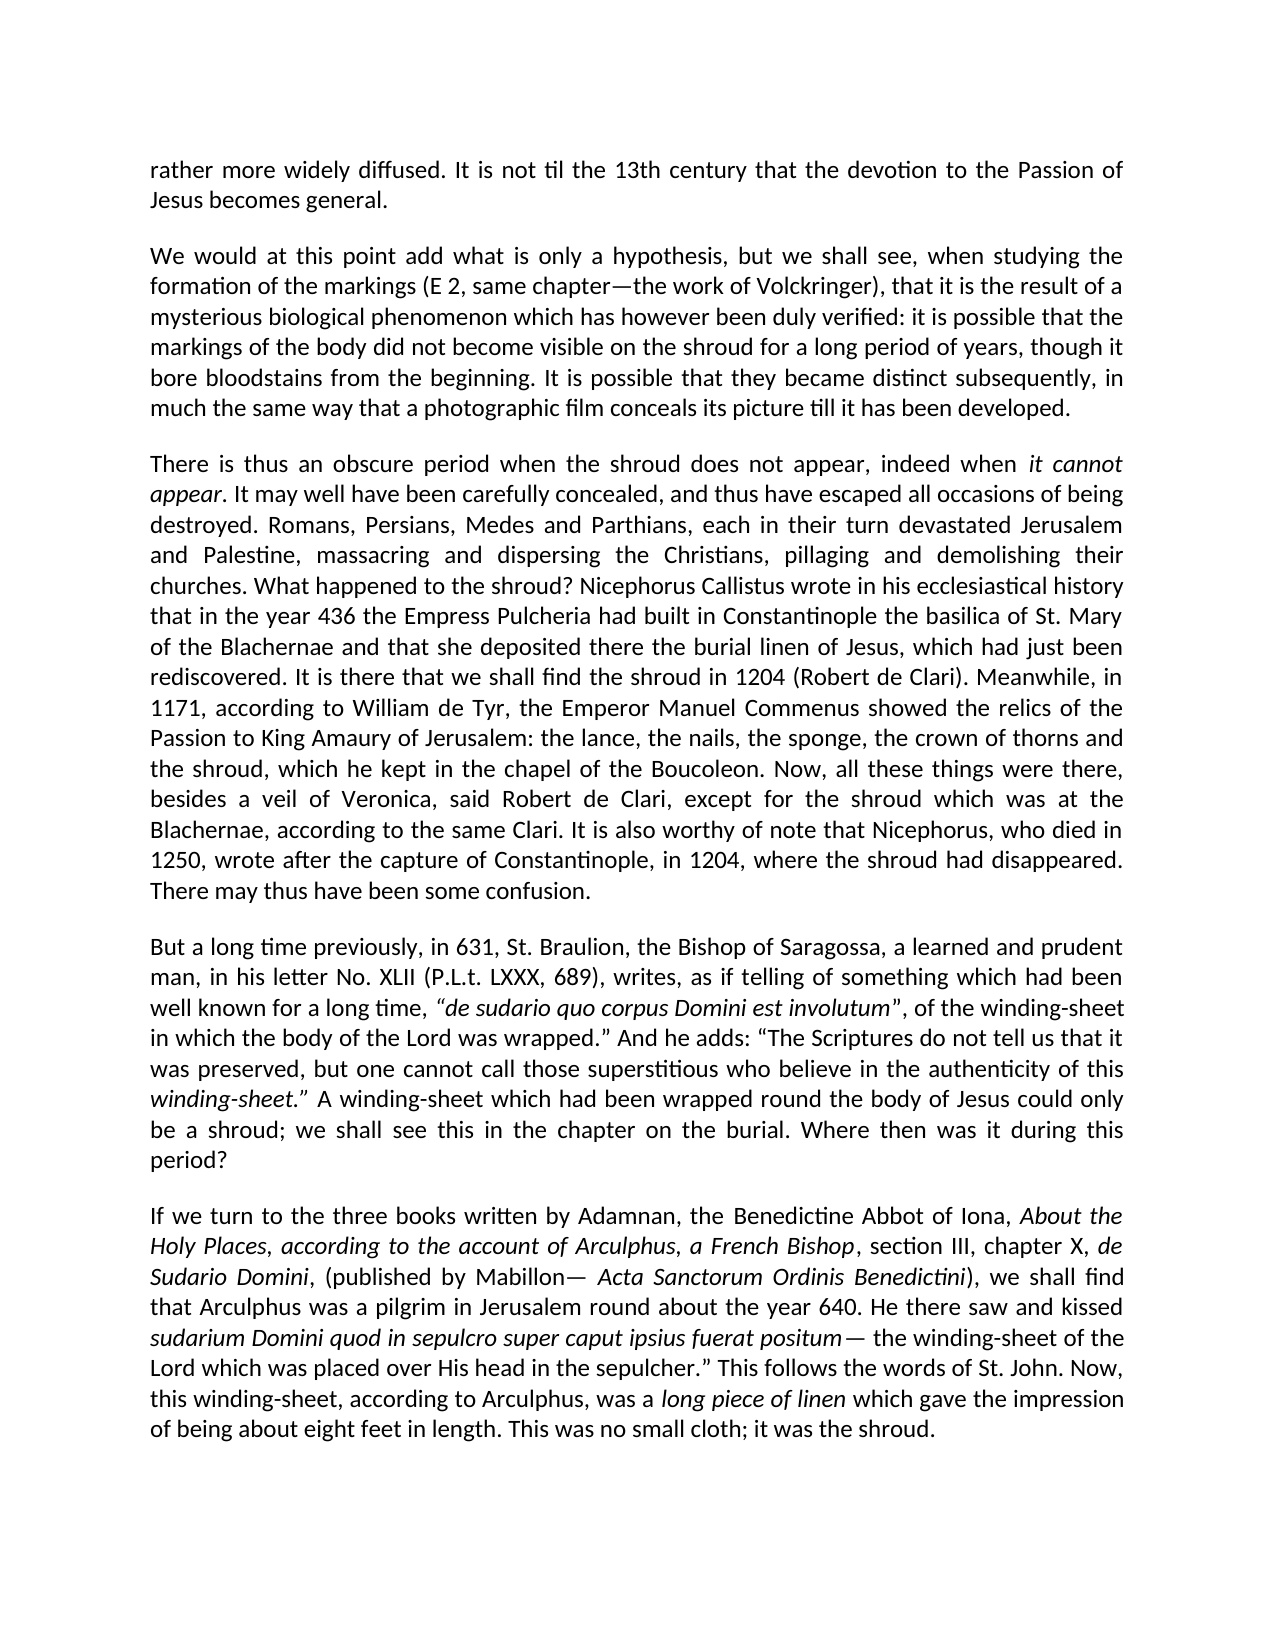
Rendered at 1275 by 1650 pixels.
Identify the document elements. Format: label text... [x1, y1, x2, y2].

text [150, 154, 1125, 215]
text If we turn to the three books written by Adamnan, the Benedictine Abbot of Iona, About the Holy Places, according to the account of Arculphus, a French Bishop, section III, chapter X, de Sudario Domini, (published by Mabillon— Acta Sanctorum Ordinis Benedictini), we shall find that Arculphus was a pilgrim in Jerusalem round about the year 640. He there saw and kissed sudarium Domini quod in sepulcro super caput ipsius fuerat positum— the winding-sheet of the Lord which was placed over His head in the sepulcher.” This follows the words of St. John. Now, this winding-sheet, according to Arculphus, was a long piece of linen which gave the impression of being about eight feet in length. This was no small cloth; it was the shroud. [150, 1200, 1125, 1444]
text We would at this point add what is only a hypothesis, but we shall see, when studying the formation of the markings (E 2, same chapter—the work of Volckringer), that it is the result of a mysterious biological phenomenon which has however been duly verified: it is possible that the markings of the body did not become visible on the shroud for a long period of years, though it bore bloodstains from the beginning. It is possible that they became distinct subsequently, in much the same way that a photographic film conceals its picture till it has been developed. [150, 240, 1125, 423]
text There is thus an obscure period when the shroud does not appear, indeed when it cannot appear. It may well have been carefully concealed, and thus have escaped all occasions of being destroyed. Romans, Persians, Medes and Parthians, each in their turn devastated Jerusalem and Palestine, massacring and dispersing the Christians, pillaging and demolishing their churches. What happened to the shroud? Nicephorus Callistus wrote in his ecclesiastical history that in the year 436 the Empress Pulcheria had built in Constantinople the basilica of St. Mary of the Blachernae and that she deposited there the burial linen of Jesus, which had just been rediscovered. It is there that we shall find the shroud in 1204 (Robert de Clari). Meanwhile, in 1171, according to William de Tyr, the Emperor Manuel Commenus showed the relics of the Passion to King Amaury of Jerusalem: the lance, the nails, the sponge, the crown of thorns and the shroud, which he kept in the chapel of the Boucoleon. Now, all these things were there, besides a veil of Veronica, said Robert de Clari, except for the shroud which was at the Blachernae, according to the same Clari. It is also worthy of note that Nicephorus, who died in 1250, wrote after the capture of Constantinople, in 1204, where the shroud had disappeared. There may thus have been some confusion. [150, 448, 1125, 906]
text But a long time previously, in 631, St. Braulion, the Bishop of Saragossa, a learned and prudent man, in his letter No. XLII (P.L.t. LXXX, 689), writes, as if telling of something which had been well known for a long time, “de sudario quo corpus Domini est involutum”, of the winding-sheet in which the body of the Lord was wrapped.” And he adds: “The Scriptures do not tell us that it was preserved, but one cannot call those superstitious who believe in the authenticity of this winding-sheet.” A winding-sheet which had been wrapped round the body of Jesus could only be a shroud; we shall see this in the chapter on the burial. Where then was it during this period? [150, 931, 1125, 1175]
